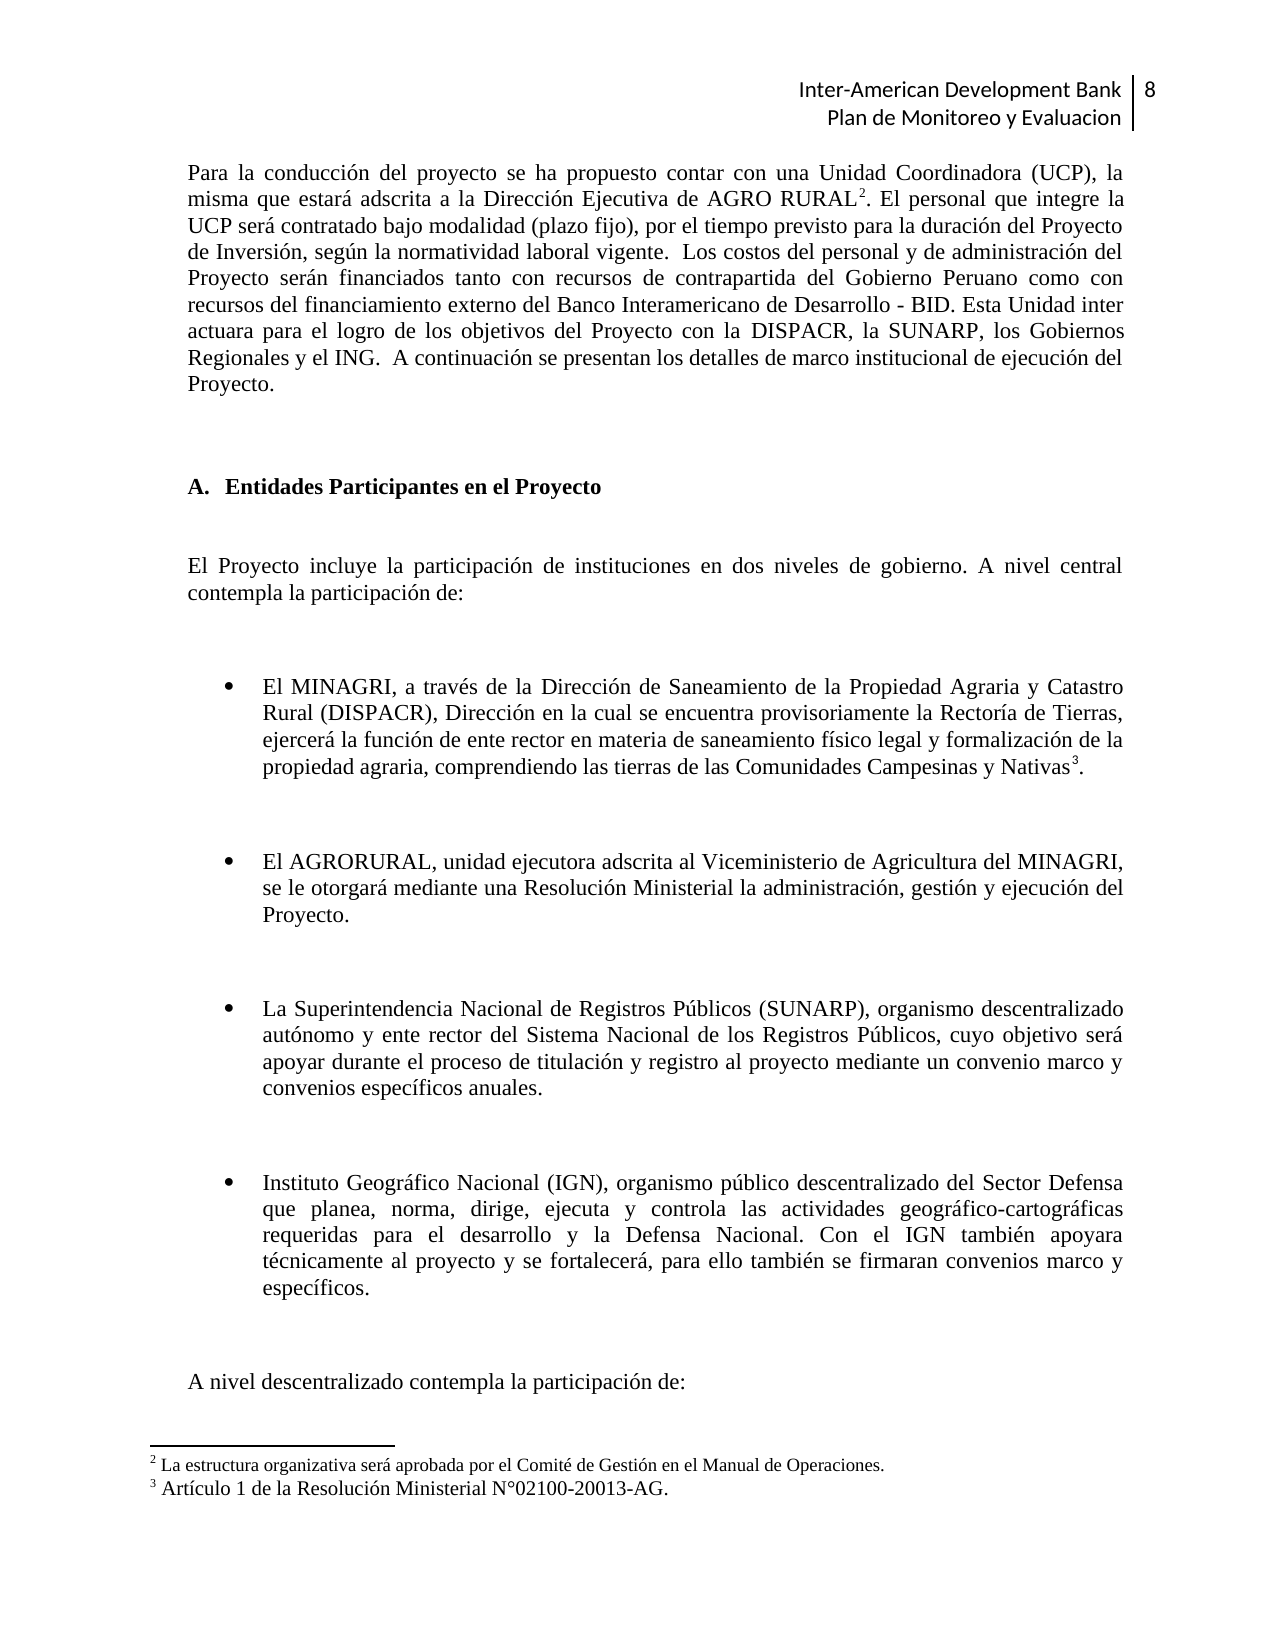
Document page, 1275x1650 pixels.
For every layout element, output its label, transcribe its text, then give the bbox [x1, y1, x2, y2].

list El AGRORURAL, unidad ejecutora adscrita al Viceministerio de Agricultura del MINAGRI, se le otorgará mediante una Resolución Ministerial la administración, gestión y ejecución del Proyecto. [225, 848, 1125, 927]
list La Superintendencia Nacional de Registros Públicos (SUNARP), organismo descentralizado autónomo y ente rector del Sistema Nacional de los Registros Públicos, cuyo objetivo será apoyar durante el proceso de titulación y registro al proyecto mediante un convenio marco y convenios específicos anuales. [225, 995, 1125, 1101]
list Instituto Geográfico Nacional (IGN), organismo público descentralizado del Sector Defensa que planea, norma, dirige, ejecuta y controla las actividades geográfico-cartográficas requeridas para el desarrollo y la Defensa Nacional. Con el IGN también apoyara técnicamente al proyecto y se fortalecerá, para ello también se firmaran convenios marco y específicos. [225, 1168, 1125, 1300]
text Para la conducción del proyecto se ha propuesto contar con una Unidad Coordinadora (UCP), la misma que estará adscrita a la Dirección Ejecutiva de AGRO RURAL. El personal que integre la UCP será contratado bajo modalidad (plazo fijo), por el tiempo previsto para la duración del Proyecto de Inversión, según la normatividad laboral vigente. Los costos del personal y de administración del Proyecto serán financiados tanto con recursos de contrapartida del Gobierno Peruano como con recursos del financiamiento externo del Banco Interamericano de Desarrollo - BID. Esta Unidad inter actuara para el logro de los objetivos del Proyecto con la DISPACR, la SUNARP, los Gobiernos Regionales y el ING. A continuación se presentan los detalles de marco institucional de ejecución del Proyecto. [187, 159, 1125, 396]
list Entidades Participantes en el Proyecto [187, 473, 1125, 499]
list El MINAGRI, a través de la Dirección de Saneamiento de la Propiedad Agraria y Catastro Rural (DISPACR), Dirección en la cual se encuentra provisoriamente la Rectoría de Tierras, ejercerá la función de ente rector en materia de saneamiento físico legal y formalización de la propiedad agraria, comprendiendo las tierras de las Comunidades Campesinas y Nativas. [225, 673, 1125, 780]
text El Proyecto incluye la participación de instituciones en dos niveles de gobierno. A nivel central contempla la participación de: [187, 552, 1125, 605]
text A nivel descentralizado contempla la participación de: [187, 1368, 1125, 1395]
